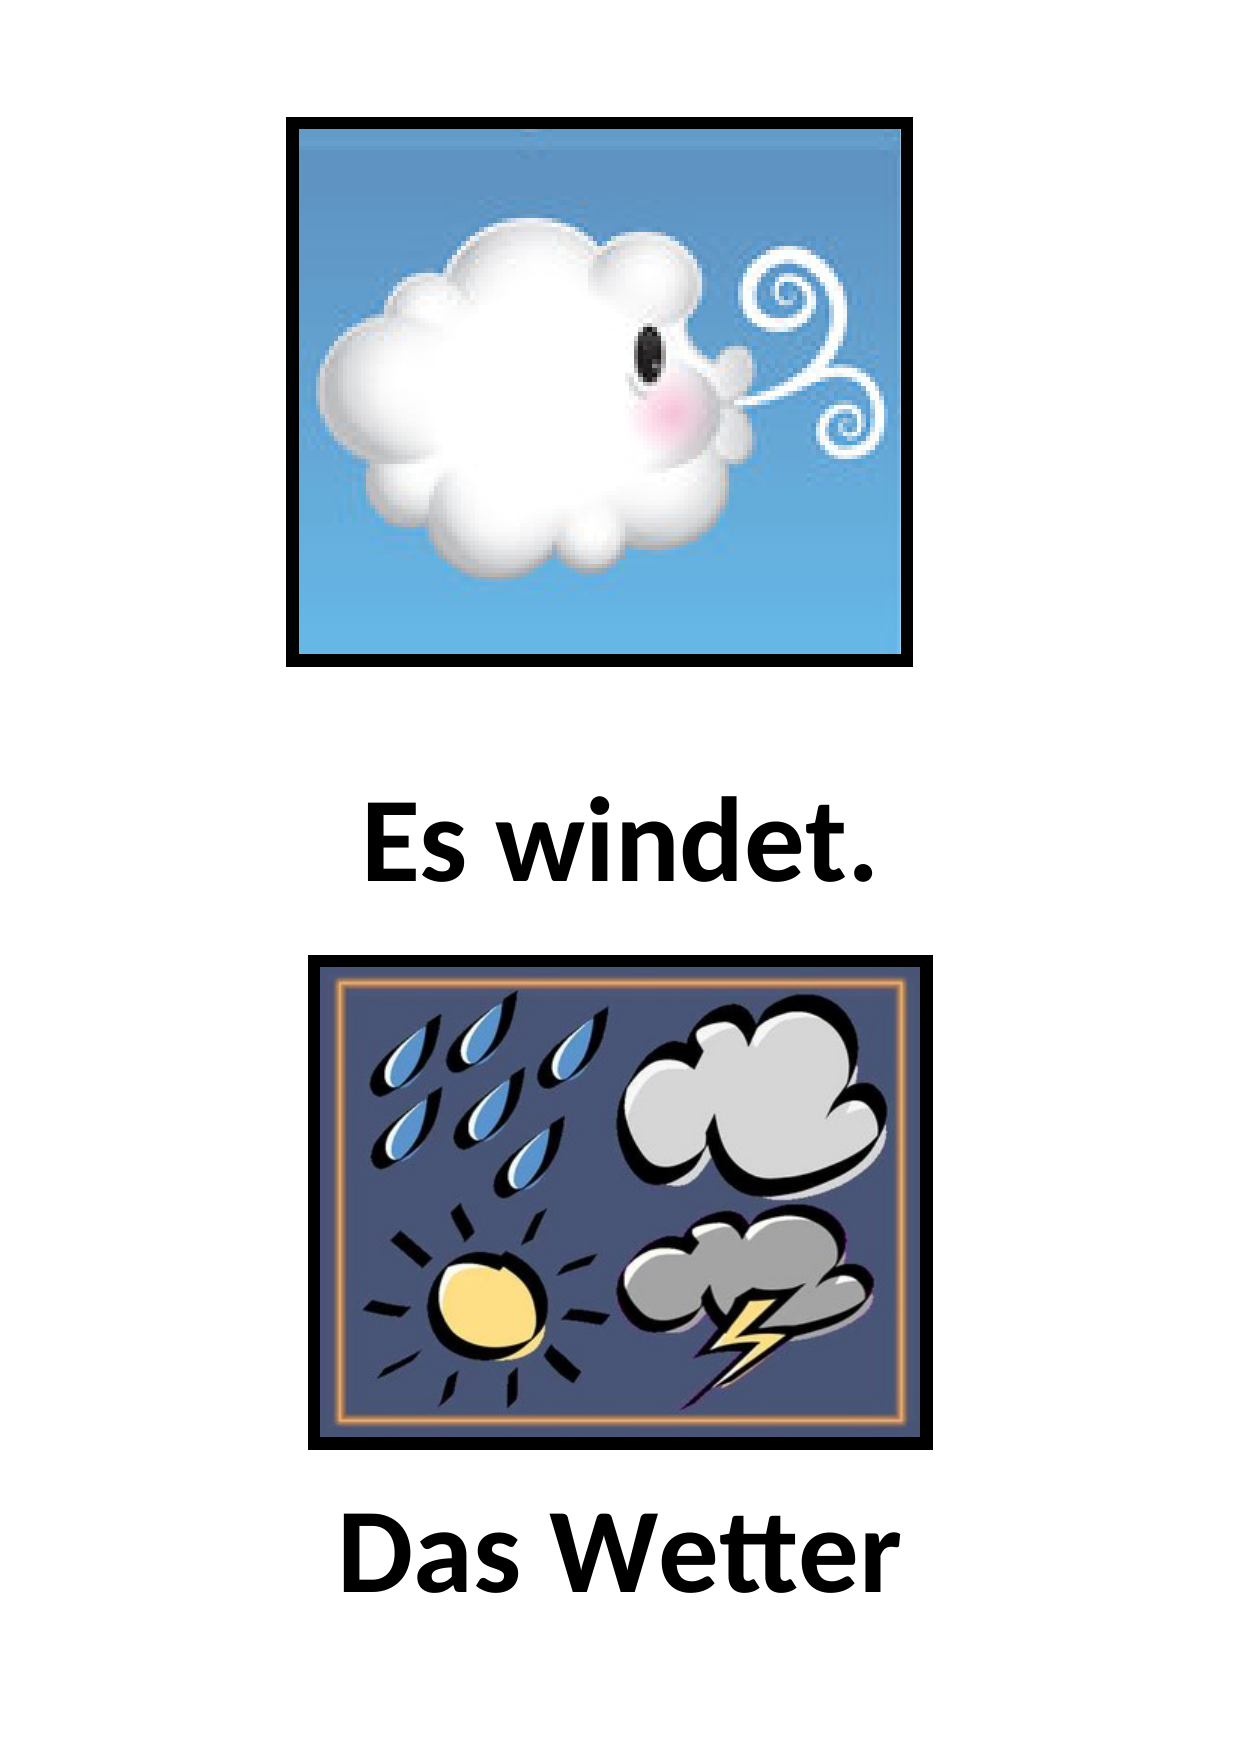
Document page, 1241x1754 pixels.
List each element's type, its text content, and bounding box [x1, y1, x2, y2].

picture [299, 129, 901, 654]
text Es windet. [75, 764, 1165, 912]
text Das Wetter [75, 1475, 1165, 1622]
picture [320, 967, 920, 1437]
